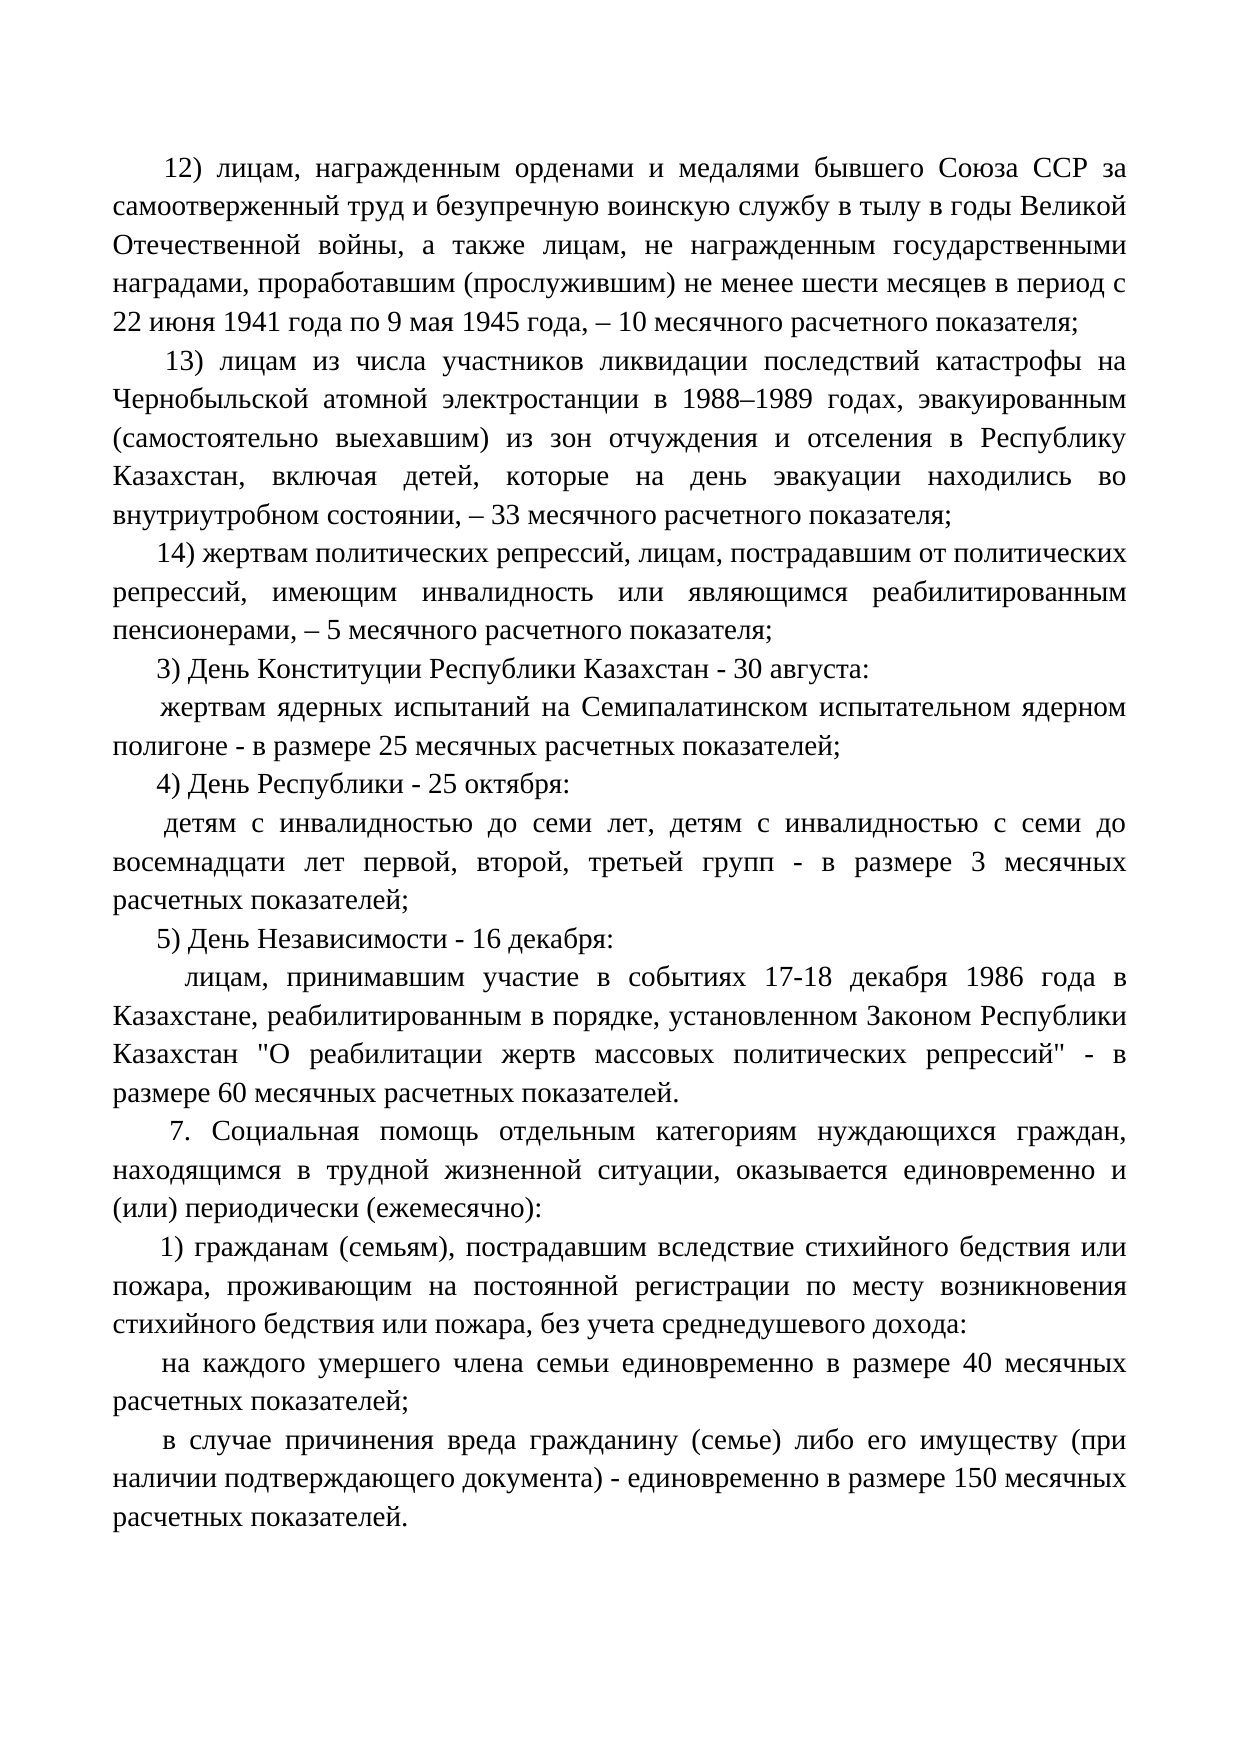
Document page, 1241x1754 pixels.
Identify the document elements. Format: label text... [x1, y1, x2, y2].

text 3) День Конституции Республики Казахстан - 30 августа: [112, 651, 1128, 684]
text детям с инвалидностью до семи лет, детям с инвалидностью с семи до восемнадцати лет первой, второй, третьей групп - в размере 3 месячных расчетных показателей; [112, 805, 1128, 916]
text в случае причинения вреда гражданину (семье) либо его имуществу (при наличии подтверждающего документа) - единовременно в размере 150 месячных расчетных показателей. [112, 1422, 1128, 1532]
text 7. Социальная помощь отдельным категориям нуждающихся граждан, находящимся в трудной жизненной ситуации, оказывается единовременно и (или) периодически (ежемесячно): [112, 1113, 1128, 1224]
text 12) лицам, награжденным орденами и медалями бывшего Союза ССР за самоотверженный труд и безупречную воинскую службу в тылу в годы Великой Отечественной войны, а также лицам, не награжденным государственными наградами, проработавшим (прослужившим) не менее шести месяцев в период с 22 июня 1941 года по 9 мая 1945 года, – 10 месячного расчетного показателя; [112, 150, 1128, 338]
text лицам, принимавшим участие в событиях 17-18 декабря 1986 года в Казахстане, реабилитированным в порядке, установленном Законом Республики Казахстан "О реабилитации жертв массовых политических репрессий" - в размере 60 месячных расчетных показателей. [112, 959, 1128, 1108]
text жертвам ядерных испытаний на Семипалатинском испытательном ядерном полигоне - в размере 25 месячных расчетных показателей; [112, 689, 1128, 762]
text 1) гражданам (семьям), пострадавшим вследствие стихийного бедствия или пожара, проживающим на постоянной регистрации по месту возникновения стихийного бедствия или пожара, без учета среднедушевого дохода: [112, 1229, 1128, 1340]
text 13) лицам из числа участников ликвидации последствий катастрофы на Чернобыльской атомной электростанции в 1988–1989 годах, эвакуированным (самостоятельно выехавшим) из зон отчуждения и отселения в Республику Казахстан, включая детей, которые на день эвакуации находились во внутриутробном состоянии, – 33 месячного расчетного показателя; [112, 343, 1128, 530]
text на каждого умершего члена семьи единовременно в размере 40 месячных расчетных показателей; [112, 1345, 1128, 1417]
text 5) День Независимости - 16 декабря: [112, 921, 1128, 954]
text 14) жертвам политических репрессий, лицам, пострадавшим от политических репрессий, имеющим инвалидность или являющимся реабилитированным пенсионерами, – 5 месячного расчетного показателя; [112, 535, 1128, 646]
text 4) День Республики - 25 октября: [112, 767, 1128, 800]
